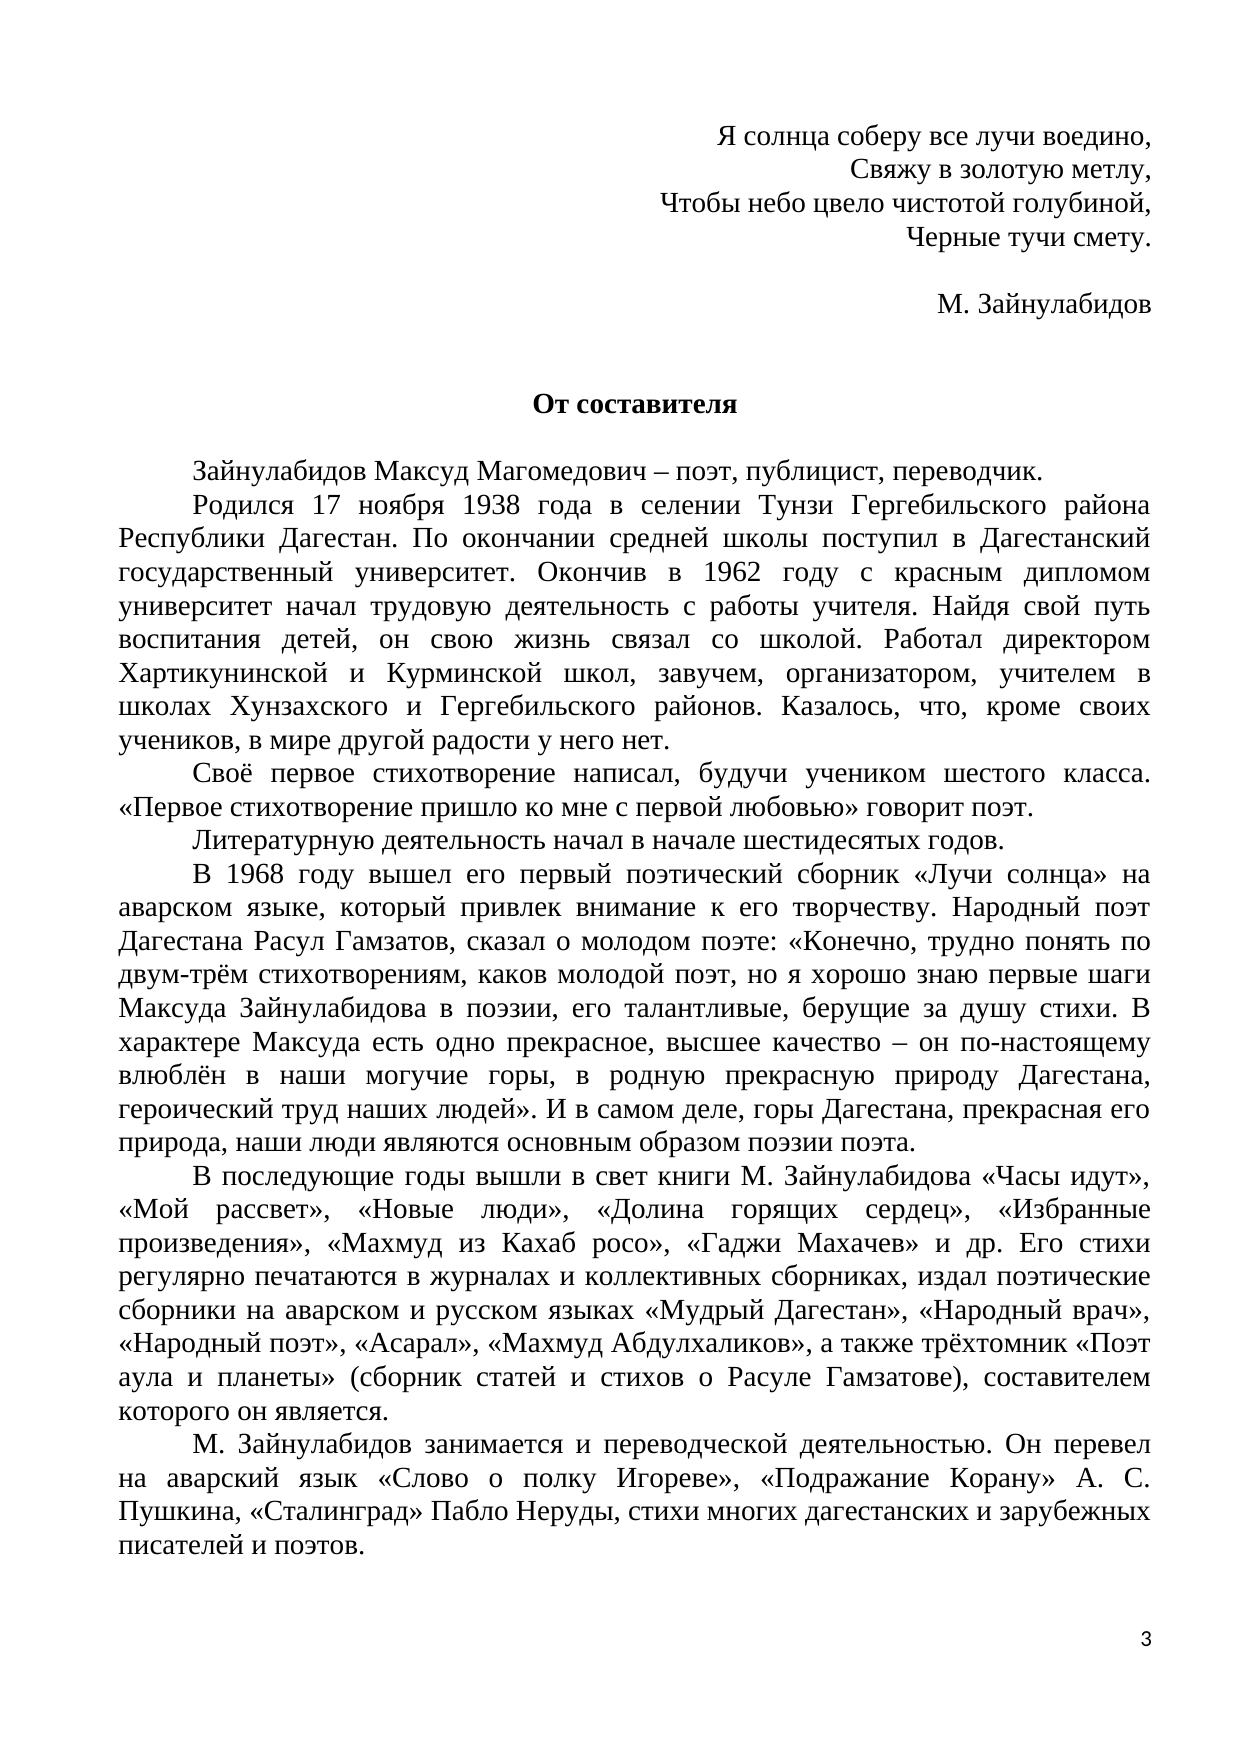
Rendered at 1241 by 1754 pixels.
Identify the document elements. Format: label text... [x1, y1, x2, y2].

text Родился 17 ноября 1938 года в селении Тунзи Гергебильского района Республики Дагестан. По окончании средней школы поступил в Дагестанский государственный университет. Окончив в 1962 году с красным дипломом университет начал трудовую деятельность с работы учителя. Найдя свой путь воспитания детей, он свою жизнь связал со школой. Работал директором Хартикунинской и Курминской школ, завучем, организатором, учителем в школах Хунзахского и Гергебильского районов. Казалось, что, кроме своих учеников, в мире другой радости у него нет. [118, 487, 1152, 755]
text В последующие годы вышли в свет книги М. Зайнулабидова «Часы идут», «Мой рассвет», «Новые люди», «Долина горящих сердец», «Избранные произведения», «Махмуд из Кахаб росо», «Гаджи Махачев» и др. Его стихи регулярно печатаются в журналах и коллективных сборниках, издал поэтические сборники на аварском и русском языках «Мудрый Дагестан», «Народный врач», «Народный поэт», «Асарал», «Махмуд Абдулхаликов», а также трёхтомник «Поэт аула и планеты» (сборник статей и стихов о Расуле Гамзатове), составителем которого он является. [118, 1158, 1152, 1426]
text Черные тучи смету. [118, 219, 1152, 252]
text Своё первое стихотворение написал, будучи учеником шестого класса. «Первое стихотворение пришло ко мне с первой любовью» говорит поэт. [118, 755, 1152, 822]
text Я солнца соберу все лучи воедино, [118, 118, 1152, 152]
text Зайнулабидов Максуд Магомедович – поэт, публицист, переводчик. [118, 453, 1152, 487]
text М. Зайнулабидов занимается и переводческой деятельностью. Он перевел на аварский язык «Слово о полку Игореве», «Подражание Корану» А. С. Пушкина, «Сталинград» Пабло Неруды, стихи многих дагестанских и зарубежных писателей и поэтов. [118, 1426, 1152, 1560]
text Чтобы небо цвело чистотой голубиной, [118, 185, 1152, 219]
text М. Зайнулабидов [118, 286, 1152, 319]
text От составителя [118, 386, 1152, 420]
text Свяжу в золотую метлу, [118, 152, 1152, 185]
text В 1968 году вышел его первый поэтический сборник «Лучи солнца» на аварском языке, который привлек внимание к его творчеству. Народный поэт Дагестана Расул Гамзатов, сказал о молодом поэте: «Конечно, трудно понять по двум-трём стихотворениям, каков молодой поэт, но я хорошо знаю первые шаги Максуда Зайнулабидова в поэзии, его талантливые, берущие за душу стихи. В характере Максуда есть одно прекрасное, высшее качество – он по-настоящему влюблён в наши могучие горы, в родную прекрасную природу Дагестана, героический труд наших людей». И в самом деле, горы Дагестана, прекрасная его природа, наши люди являются основным образом поэзии поэта. [118, 856, 1152, 1158]
text Литературную деятельность начал в начале шестидесятых годов. [118, 822, 1152, 856]
